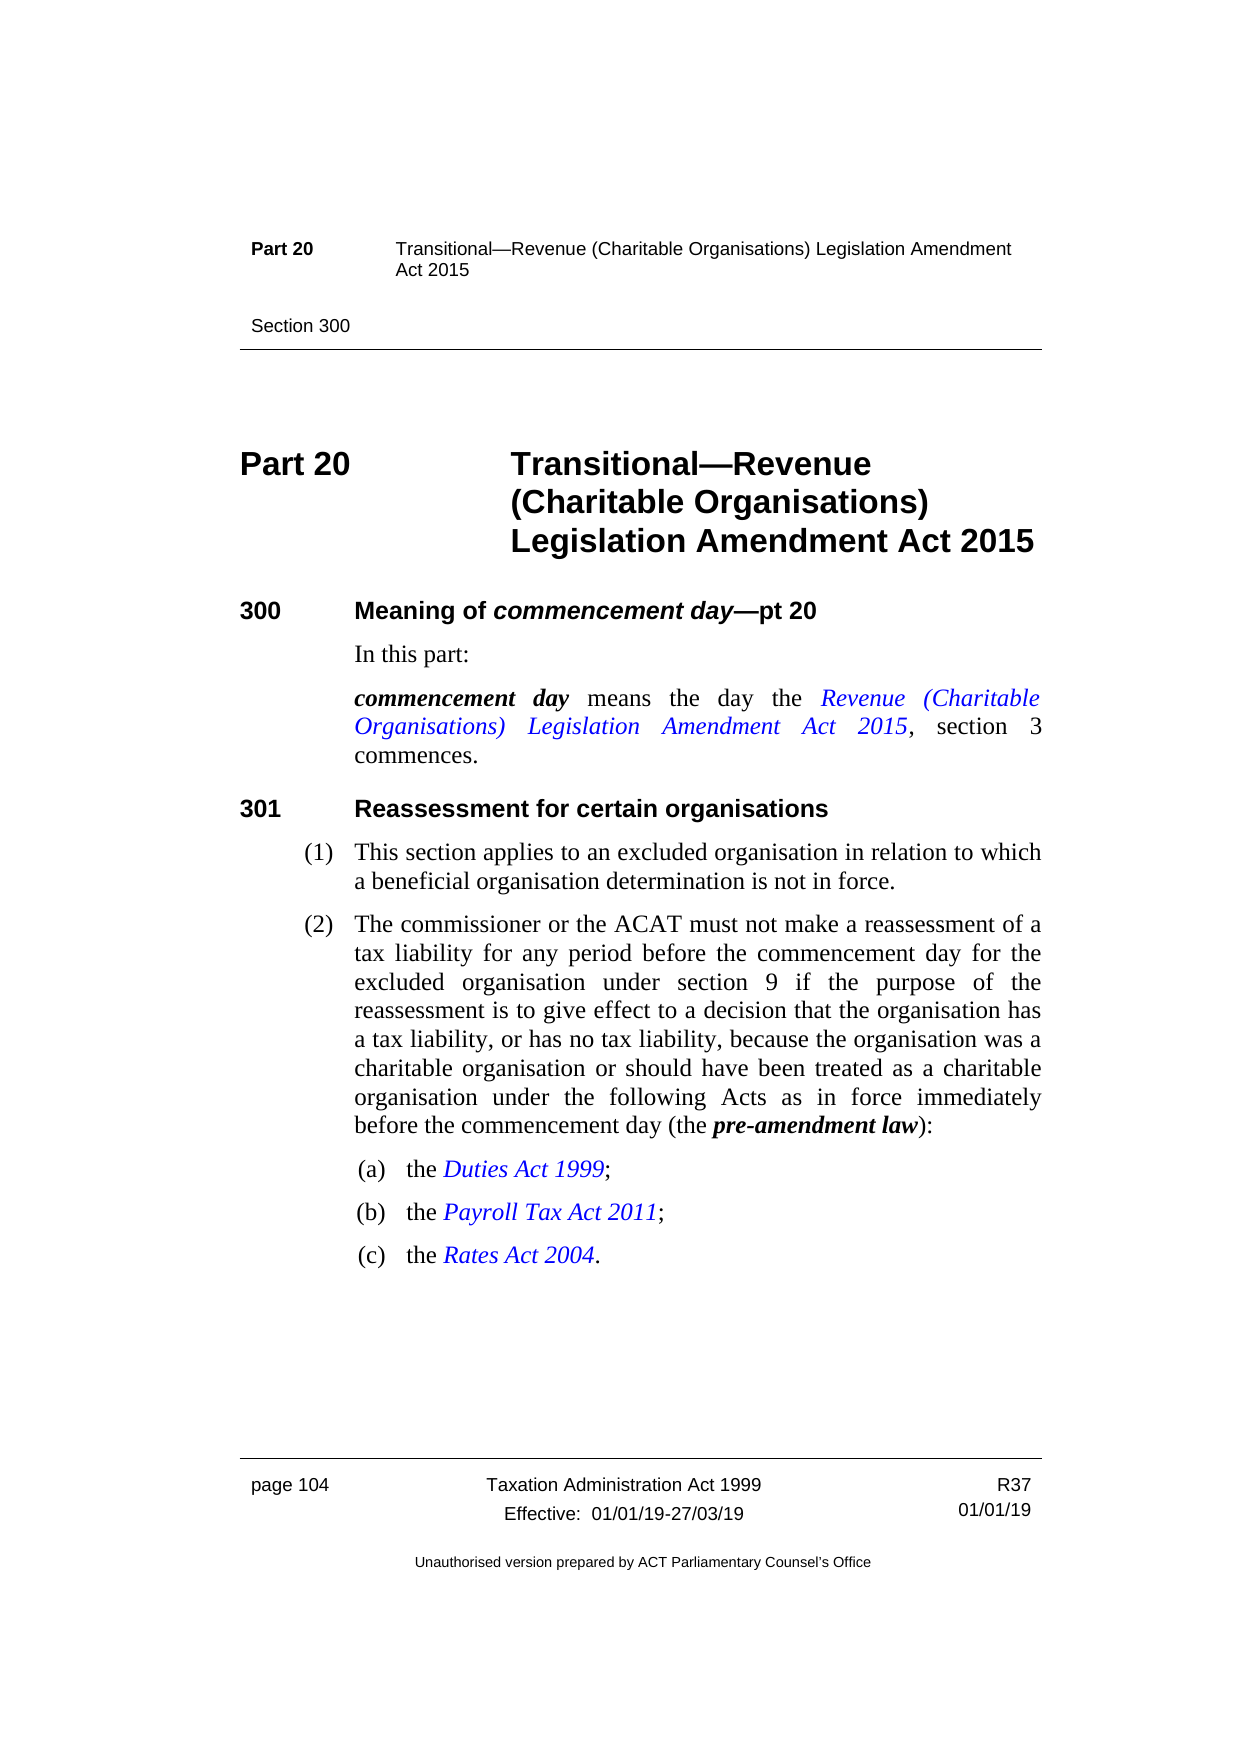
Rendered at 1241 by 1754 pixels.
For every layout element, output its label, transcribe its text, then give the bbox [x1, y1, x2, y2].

text (1) This section applies to an excluded organisation in relation to which a beneficial organisation determination is not in force. [239, 837, 1042, 895]
text In this part: [354, 639, 1042, 668]
text 300 Meaning of commencement day—pt 20 [239, 596, 1042, 625]
text (b) the Payroll Tax Act 2011; [239, 1197, 1042, 1226]
text (a) the Duties Act 1999; [239, 1154, 1042, 1183]
text commencement day means the day the Revenue (Charitable Organisations) Legislation Amendment Act 2015, section 3 commences. [354, 683, 1042, 769]
text 301 Reassessment for certain organisations [239, 794, 1042, 823]
text (c) the Rates Act 2004. [239, 1241, 1042, 1269]
text (2) The commissioner or the ACAT must not make a reassessment of a tax liability for any period before the commencement day for the excluded organisation under section 9 if the purpose of the reassessment is to give effect to a decision that the organisation has a tax liability, or has no tax liability, because the organisation was a charitable organisation or should have been treated as a charitable organisation under the following Acts as in force immediately before the commencement day (the pre-amendment law): [239, 909, 1042, 1139]
text Part 20 Transitional—Revenue (Charitable Organisations) Legislation Amendment Act 2015 [239, 444, 1042, 559]
